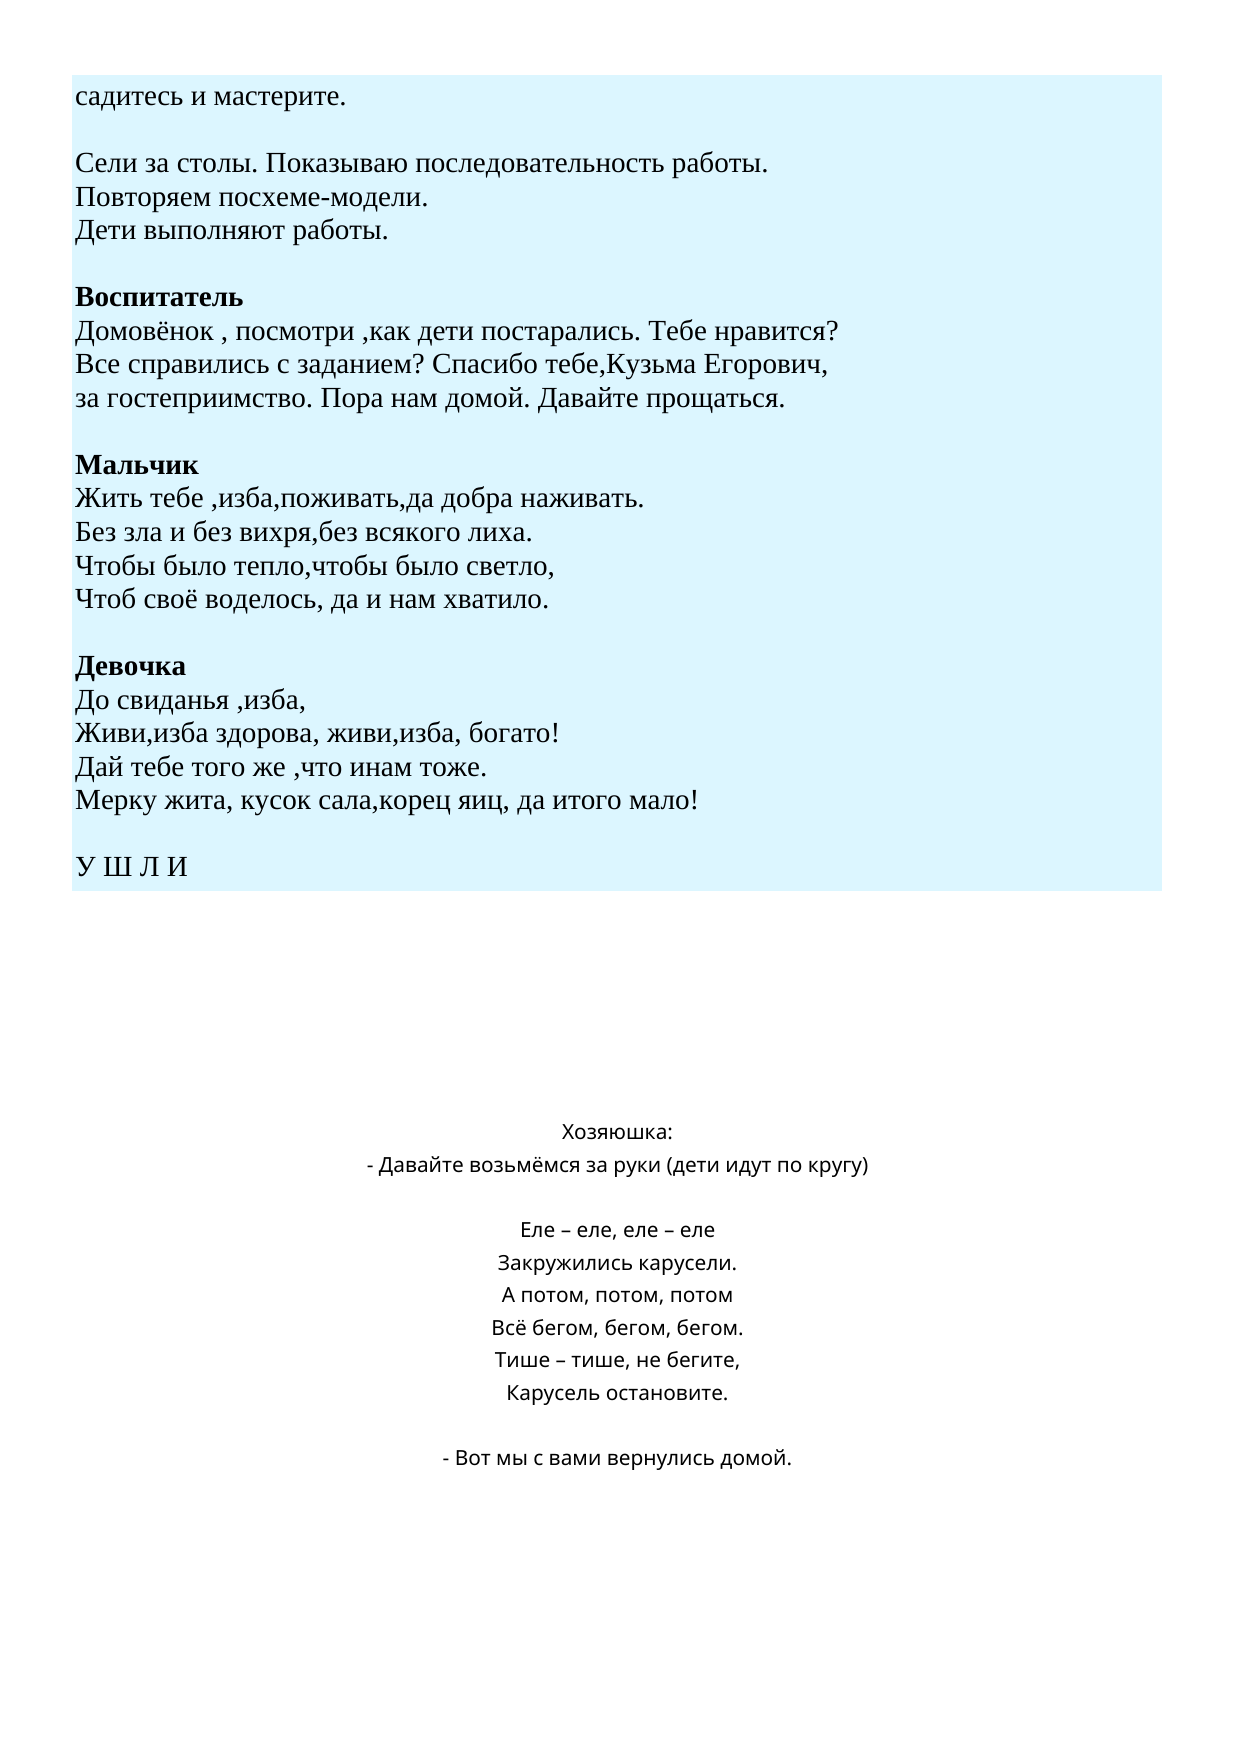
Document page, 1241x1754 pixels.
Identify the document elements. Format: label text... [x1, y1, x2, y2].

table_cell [72, 75, 1162, 891]
text Хозяюшка: - Давайте возьмёмся за руки (дети идут по кругу) Еле – еле, еле – еле Закружились карусели. А потом, потом, потом Всё бегом, бегом, бегом. Тише – тише, не бегите, Карусель остановите. - Вот мы с вами вернулись домой. [75, 1117, 1165, 1504]
